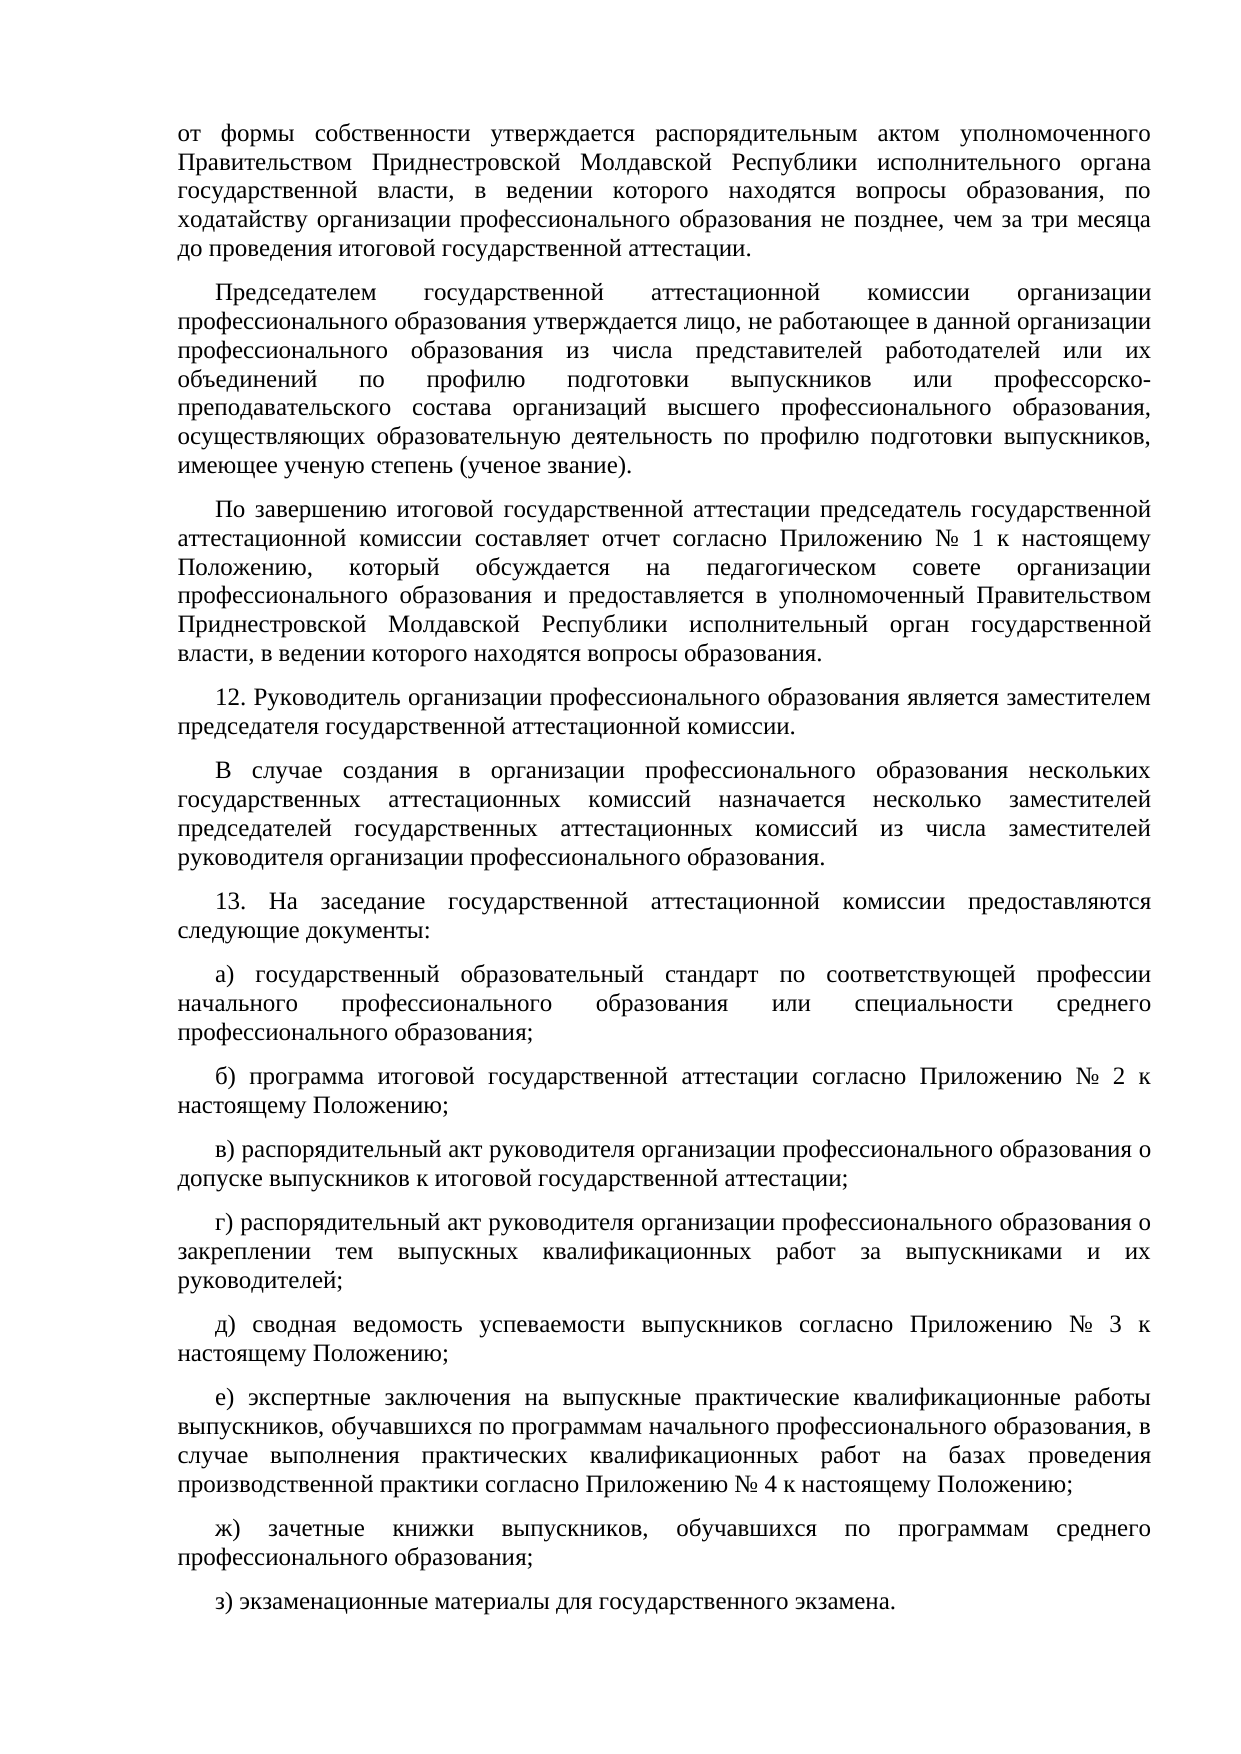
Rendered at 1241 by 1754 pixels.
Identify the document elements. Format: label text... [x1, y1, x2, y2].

text ж) зачетные книжки выпускников, обучавшихся по программам среднего профессионального образования; [177, 1513, 1152, 1571]
text з) экзаменационные материалы для государственного экзамена. [177, 1586, 1152, 1615]
text г) распорядительный акт руководителя организации профессионального образования о закреплении тем выпускных квалификационных работ за выпускниками и их руководителей; [177, 1207, 1152, 1294]
text По завершению итоговой государственной аттестации председатель государственной аттестационной комиссии составляет отчет согласно Приложению № 1 к настоящему Положению, который обсуждается на педагогическом совете организации профессионального образования и предоставляется в уполномоченный Правительством Приднестровской Молдавской Республики исполнительный орган государственной власти, в ведении которого находятся вопросы образования. [177, 494, 1152, 667]
text д) сводная ведомость успеваемости выпускников согласно Приложению № 3 к настоящему Положению; [177, 1309, 1152, 1367]
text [177, 118, 1152, 262]
text а) государственный образовательный стандарт по соответствующей профессии начального профессионального образования или специальности среднего профессионального образования; [177, 959, 1152, 1046]
text Председателем государственной аттестационной комиссии организации профессионального образования утверждается лицо, не работающее в данной организации профессионального образования из числа представителей работодателей или их объединений по профилю подготовки выпускников или профессорско-преподавательского состава организаций высшего профессионального образования, осуществляющих образовательную деятельность по профилю подготовки выпускников, имеющее ученую степень (ученое звание). [177, 277, 1152, 479]
text в) распорядительный акт руководителя организации профессионального образования о допуске выпускников к итоговой государственной аттестации; [177, 1134, 1152, 1192]
text е) экспертные заключения на выпускные практические квалификационные работы выпускников, обучавшихся по программам начального профессионального образования, в случае выполнения практических квалификационных работ на базах проведения производственной практики согласно Приложению № 4 к настоящему Положению; [177, 1382, 1152, 1497]
text 13. На заседание государственной аттестационной комиссии предоставляются следующие документы: [177, 886, 1152, 944]
text В случае создания в организации профессионального образования нескольких государственных аттестационных комиссий назначается несколько заместителей председателей государственных аттестационных комиссий из числа заместителей руководителя организации профессионального образования. [177, 756, 1152, 871]
text 12. Руководитель организации профессионального образования является заместителем председателя государственной аттестационной комиссии. [177, 682, 1152, 740]
text б) программа итоговой государственной аттестации согласно Приложению № 2 к настоящему Положению; [177, 1061, 1152, 1119]
